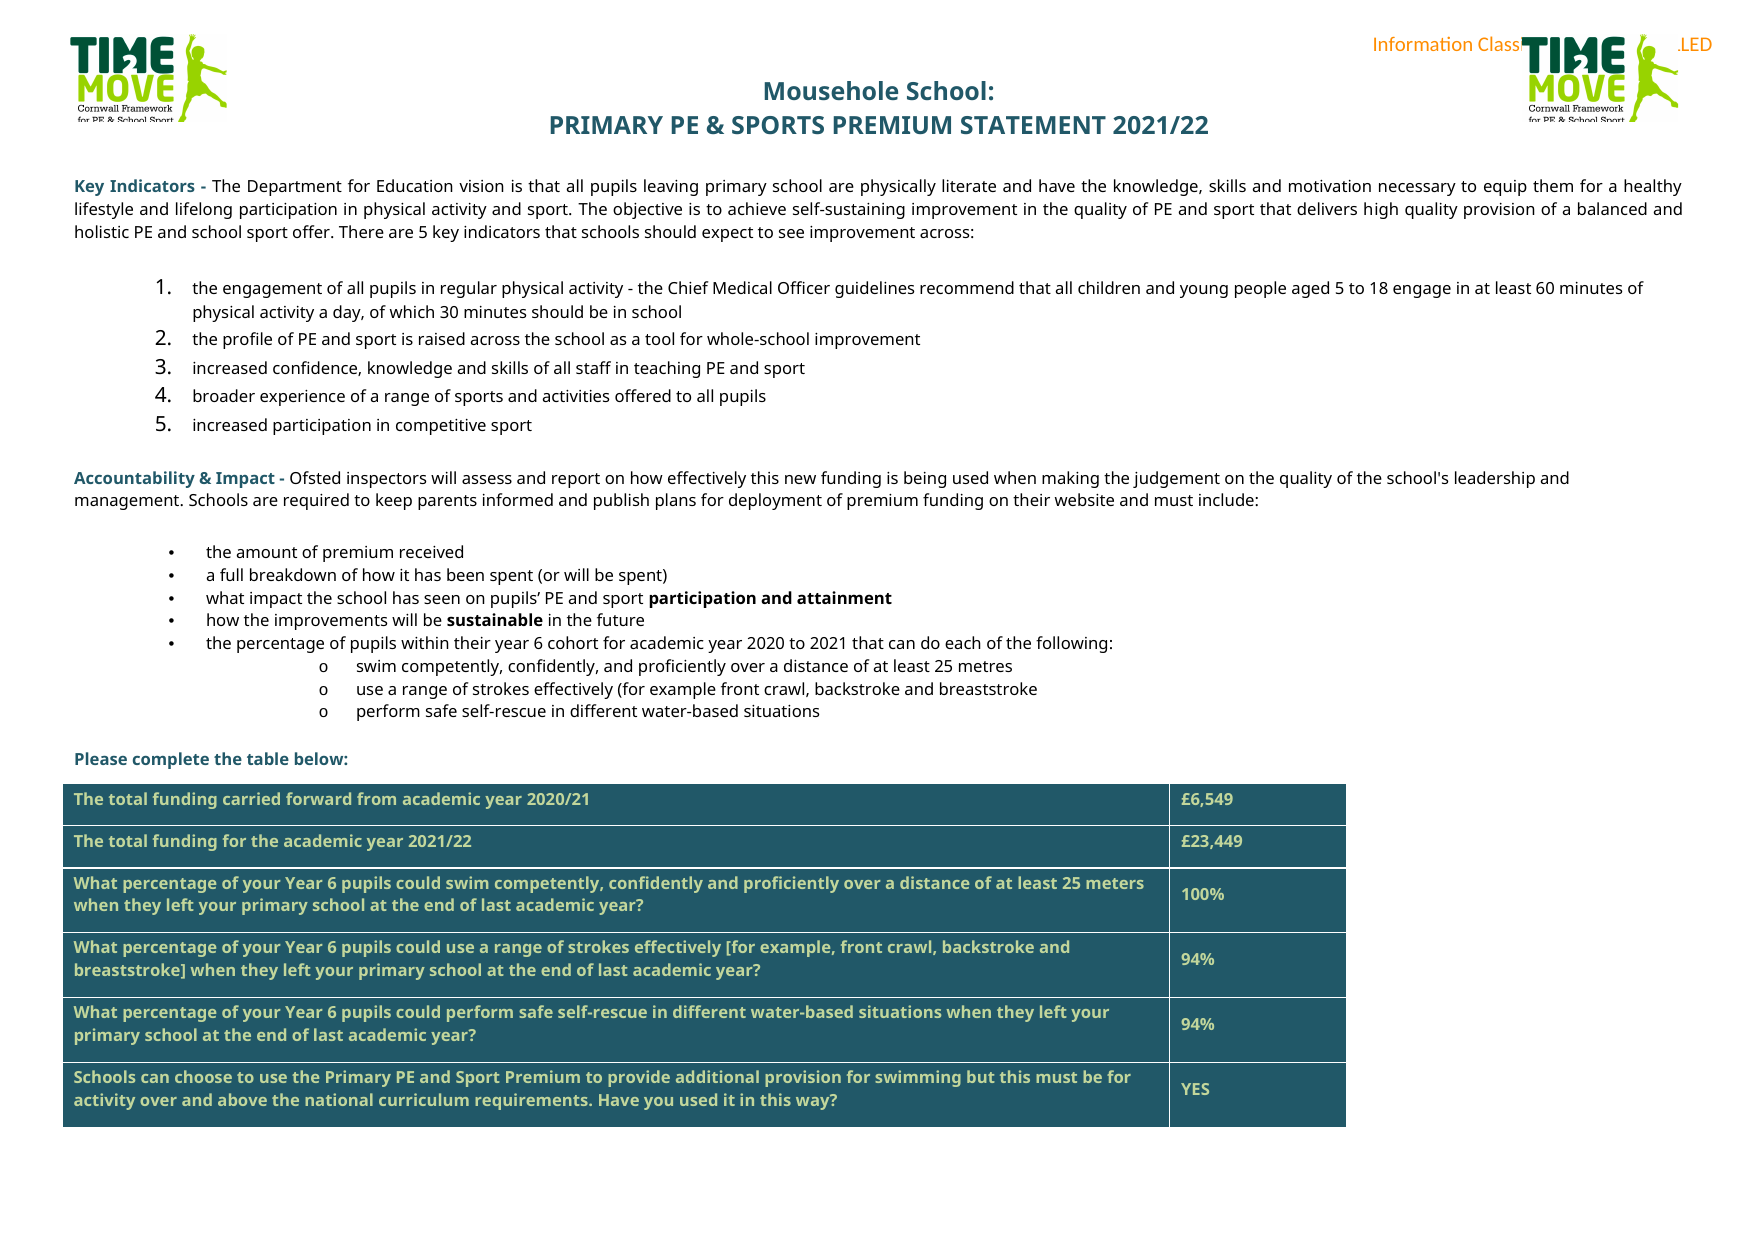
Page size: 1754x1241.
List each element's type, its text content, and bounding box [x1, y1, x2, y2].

list perform safe self-rescue in different water-based situations [318, 700, 1683, 723]
table_cell £23,449 [1170, 826, 1346, 867]
list use a range of strokes effectively (for example front crawl, backstroke and breaststroke [318, 677, 1683, 700]
list the profile of PE and sport is raised across the school as a tool for whole-school improvement [154, 323, 1683, 352]
table_cell The total funding for the academic year 2021/22 [63, 826, 1169, 867]
list how the improvements will be sustainable in the future [168, 609, 1683, 632]
list swim competently, confidently, and proficiently over a distance of at least 25 metres [318, 654, 1683, 677]
list a full breakdown of how it has been spent (or will be spent) [168, 564, 1683, 586]
table_header The total funding carried forward from academic year 2020/21 [63, 784, 1169, 825]
list the percentage of pupils within their year 6 cohort for academic year 2020 to 2021 that can do each of the following: [168, 632, 1683, 654]
table_cell YES [1170, 1063, 1346, 1127]
picture [70, 34, 227, 122]
picture [1521, 34, 1679, 122]
list the engagement of all pupils in regular physical activity - the Chief Medical Officer guidelines recommend that all children and young people aged 5 to 18 engage in at least 60 minutes of physical activity a day, of which 30 minutes should be in school [154, 272, 1683, 323]
text Accountability & Impact - Ofsted inspectors will assess and report on how effectively this new funding is being used when making the judgement on the quality of the school's leadership and management. Schools are required to keep parents informed and publish plans for deployment of premium funding on their website and must include: [74, 466, 1683, 512]
list broader experience of a range of sports and activities offered to all pupils [154, 380, 1683, 409]
list increased confidence, knowledge and skills of all staff in teaching PE and sport [154, 352, 1683, 380]
text Key Indicators - The Department for Education vision is that all pupils leaving primary school are physically literate and have the knowledge, skills and motivation necessary to equip them for a healthy lifestyle and lifelong participation in physical activity and sport. The objective is to achieve self-sustaining improvement in the quality of PE and sport that delivers high quality provision of a balanced and holistic PE and school sport offer. There are 5 key indicators that schools should expect to see improvement across: [74, 175, 1683, 243]
table_cell 94% [1170, 998, 1346, 1062]
table_cell What percentage of your Year 6 pupils could perform safe self-rescue in different water-based situations when they left your primary school at the end of last academic year? [63, 998, 1169, 1062]
table_cell Schools can choose to use the Primary PE and Sport Premium to provide additional provision for swimming but this must be for activity over and above the national curriculum requirements. Have you used it in this way? [63, 1063, 1169, 1127]
list the amount of premium received [168, 541, 1683, 564]
list increased participation in competitive sport [154, 409, 1683, 437]
table_header £6,549 [1170, 784, 1346, 825]
table_cell 100% [1170, 869, 1346, 932]
text Please complete the table below: [74, 748, 1683, 771]
table_cell What percentage of your Year 6 pupils could use a range of strokes effectively [for example, front crawl, backstroke and breaststroke] when they left your primary school at the end of last academic year? [63, 933, 1169, 997]
table_cell 94% [1170, 933, 1346, 997]
table_cell What percentage of your Year 6 pupils could swim competently, confidently and proficiently over a distance of at least 25 meters when they left your primary school at the end of last academic year? [63, 869, 1169, 932]
list what impact the school has seen on pupils’ PE and sport participation and attainment [168, 586, 1683, 609]
